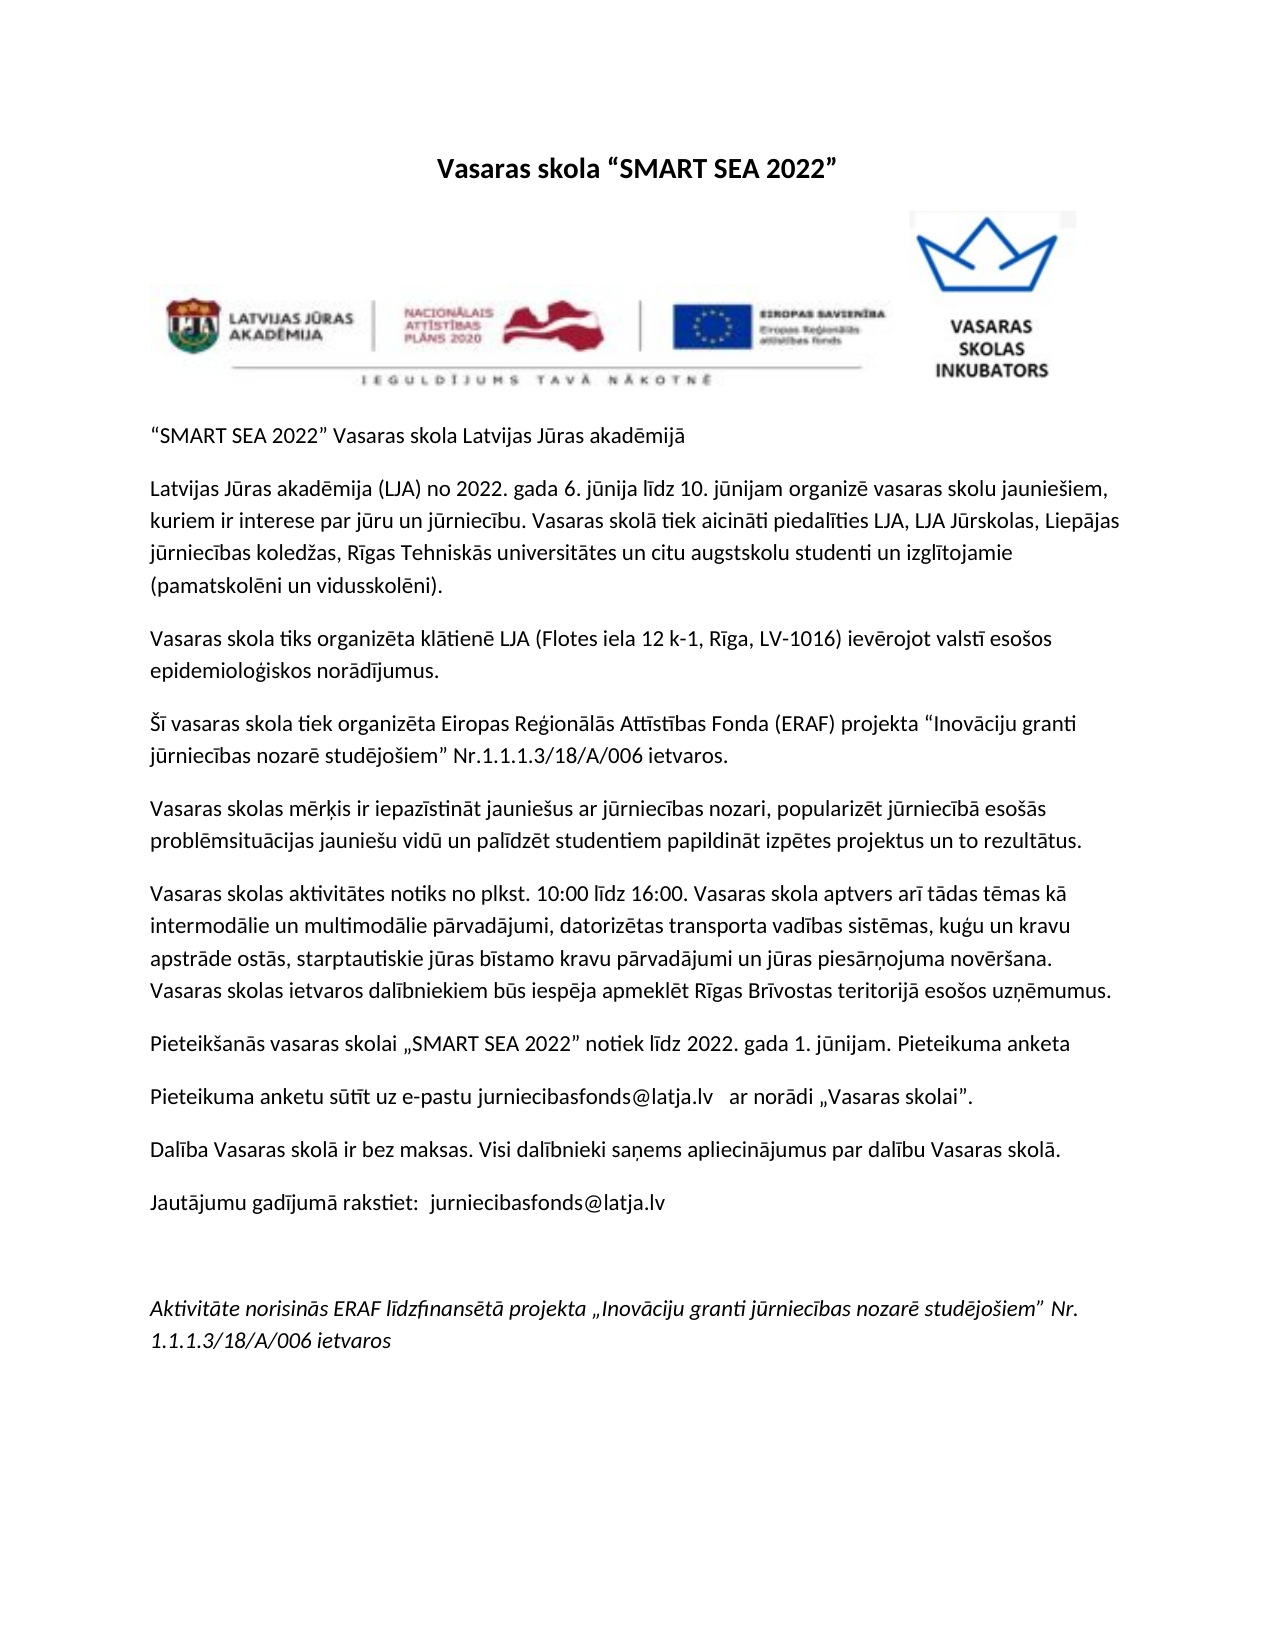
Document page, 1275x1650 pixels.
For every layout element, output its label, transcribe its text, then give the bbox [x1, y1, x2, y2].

text Vasaras skolas aktivitātes notiks no plkst. 10:00 līdz 16:00. Vasaras skola aptvers arī tādas tēmas kā intermodālie un multimodālie pārvadājumi, datorizētas transporta vadības sistēmas, kuģu un kravu apstrāde ostās, starptautiskie jūras bīstamo kravu pārvadājumi un jūras piesārņojuma novēršana. Vasaras skolas ietvaros dalībniekiem būs iespēja apmeklēt Rīgas Brīvostas teritorijā esošos uzņēmumus. [150, 879, 1125, 1004]
picture [150, 211, 1077, 397]
text Vasaras skola tiks organizēta klātienē LJA (Flotes iela 12 k-1, Rīga, LV-1016) ievērojot valstī esošos epidemioloģiskos norādījumus. [150, 624, 1125, 684]
text Jautājumu gadījumā rakstiet: jurniecibasfonds@latja.lv [150, 1188, 1125, 1216]
text Pieteikšanās vasaras skolai „SMART SEA 2022” notiek līdz 2022. gada 1. jūnijam. Pieteikuma anketa [150, 1029, 1125, 1057]
text Pieteikuma anketu sūtīt uz e-pastu jurniecibasfonds@latja.lv ar norādi „Vasaras skolai”. [150, 1082, 1125, 1110]
text Latvijas Jūras akadēmija (LJA) no 2022. gada 6. jūnija līdz 10. jūnijam organizē vasaras skolu jauniešiem, kuriem ir interese par jūru un jūrniecību. Vasaras skolā tiek aicināti piedalīties LJA, LJA Jūrskolas, Liepājas jūrniecības koledžas, Rīgas Tehniskās universitātes un citu augstskolu studenti un izglītojamie (pamatskolēni un vidusskolēni). [150, 474, 1125, 599]
text Vasaras skola “SMART SEA 2022” [150, 150, 1125, 186]
text “SMART SEA 2022” Vasaras skola Latvijas Jūras akadēmijā [150, 421, 1125, 449]
text Dalība Vasaras skolā ir bez maksas. Visi dalībnieki saņems apliecinājumus par dalību Vasaras skolā. [150, 1135, 1125, 1163]
text Šī vasaras skola tiek organizēta Eiropas Reģionālās Attīstības Fonda (ERAF) projekta “Inovāciju granti jūrniecības nozarē studējošiem” Nr.1.1.1.3/18/A/006 ietvaros. [150, 709, 1125, 769]
text Vasaras skolas mērķis ir iepazīstināt jauniešus ar jūrniecības nozari, popularizēt jūrniecībā esošās problēmsituācijas jauniešu vidū un palīdzēt studentiem papildināt izpētes projektus un to rezultātus. [150, 794, 1125, 854]
text Aktivitāte norisinās ERAF līdzfinansētā projekta „Inovāciju granti jūrniecības nozarē studējošiem” Nr. 1.1.1.3/18/A/006 ietvaros [150, 1294, 1125, 1354]
